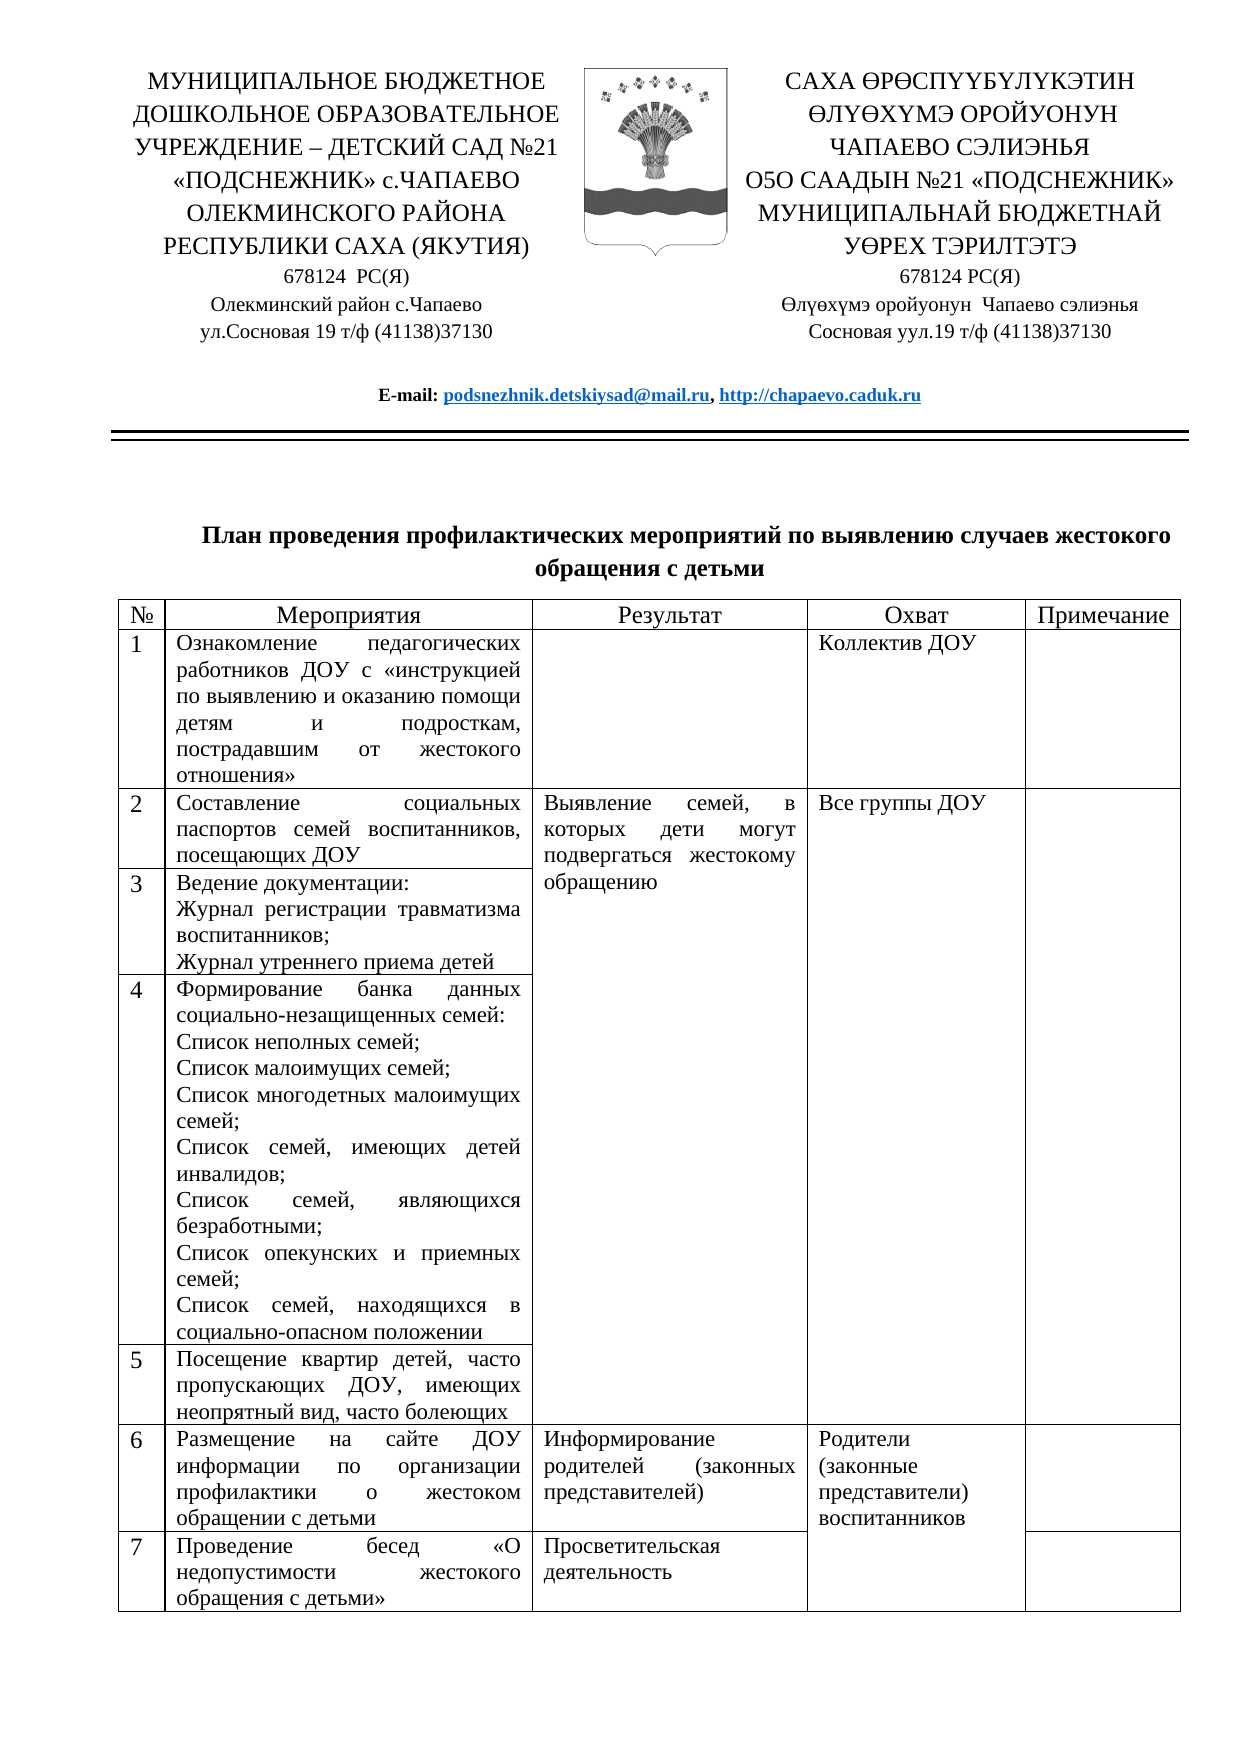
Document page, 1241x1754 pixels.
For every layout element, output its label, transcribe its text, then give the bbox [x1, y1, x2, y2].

table_cell Посещение квартир детей, часто пропускающих ДОУ, имеющих неопрятный вид, часто болеющих [166, 1345, 532, 1424]
table_header Примечание [1026, 600, 1180, 628]
table_cell Ведение документации: Журнал регистрации травматизма воспитанников; Журнал утреннего приема детей [166, 869, 532, 974]
table_cell Проведение бесед «О недопустимости жестокого обращения с детьми» [166, 1532, 532, 1611]
table_cell Составление социальных паспортов семей воспитанников, посещающих ДОУ [166, 789, 532, 868]
table_cell Формирование банка данных социально-незащищенных семей: Список неполных семей; Список малоимущих семей; Список многодетных малоимущих семей; Список семей, имеющих детей инвалидов; Список семей, являющихся безработными; Список опекунских и приемных семей; Список семей, находящихся в социально-опасном положении [166, 975, 532, 1344]
table_cell 4 [119, 975, 164, 1344]
table_cell [1026, 1425, 1180, 1531]
table_cell Размещение на сайте ДОУ информации по организации профилактики о жестоком обращении с детьми [166, 1425, 532, 1531]
table_cell 2 [119, 789, 164, 868]
table_cell Выявление семей, в которых дети могут подвергаться жестокому обращению [533, 789, 807, 1424]
table_cell Ознакомление педагогических работников ДОУ с «инструкцией по выявлению и оказанию помощи детям и подросткам, пострадавшим от жестокого отношения» [166, 630, 532, 788]
table_cell E-mail: podsnezhnik.detskiysad@mail.ru, http://chapaevo.caduk.ru [111, 384, 1189, 429]
table_header Результат [533, 600, 807, 628]
table_header Мероприятия [166, 600, 532, 628]
table_header САХА ӨРӨСПҮҮБҮЛҮКЭТИН ӨЛҮӨХҮМЭ ОРОЙУОНУН ЧАПАЕВО СЭЛИЭНЬЯ О5О СААДЫН №21 «ПОДСНЕЖНИК» МУНИЦИПАЛЬНАЙ БЮДЖЕТНАЙ УӨРЕХ ТЭРИЛТЭТЭ 678124 РС(Я) Өлүөхүмэ оройуонун Чапаево сэлиэнья Сосновая уул.19 т/ф (41138)37130 [731, 0, 1189, 384]
table_cell 5 [119, 1345, 164, 1424]
text План проведения профилактических мероприятий по выявлению случаев жестокого обращения с детьми [118, 520, 1181, 582]
table_cell [1026, 630, 1180, 788]
table_cell [1026, 1532, 1180, 1611]
table_header [582, 0, 731, 384]
table_cell Коллектив ДОУ [808, 630, 1025, 788]
table_cell [533, 630, 807, 788]
table_header МУНИЦИПАЛЬНОЕ БЮДЖЕТНОЕ ДОШКОЛЬНОЕ ОБРАЗОВАТЕЛЬНОЕ УЧРЕЖДЕНИЕ – ДЕТСКИЙ САД №21 «ПОДСНЕЖНИК» с.ЧАПАЕВО ОЛЕКМИНСКОГО РАЙОНА РЕСПУБЛИКИ САХА (ЯКУТИЯ) 678124 РС(Я) Олекминский район с.Чапаево ул.Сосновая 19 т/ф (41138)37130 [111, 0, 582, 384]
table_cell [1026, 789, 1180, 1424]
table_cell 3 [119, 869, 164, 974]
table_header № [119, 600, 164, 628]
table_cell 1 [119, 630, 164, 788]
table_header Охват [808, 600, 1025, 628]
table_cell 6 [119, 1425, 164, 1531]
table_cell Родители (законные представители) воспитанников [808, 1425, 1025, 1611]
table_cell Информирование родителей (законных представителей) [533, 1425, 807, 1531]
table_cell Просветительская деятельность [533, 1532, 807, 1611]
table_cell 7 [119, 1532, 164, 1611]
table_cell Все группы ДОУ [808, 789, 1025, 1424]
